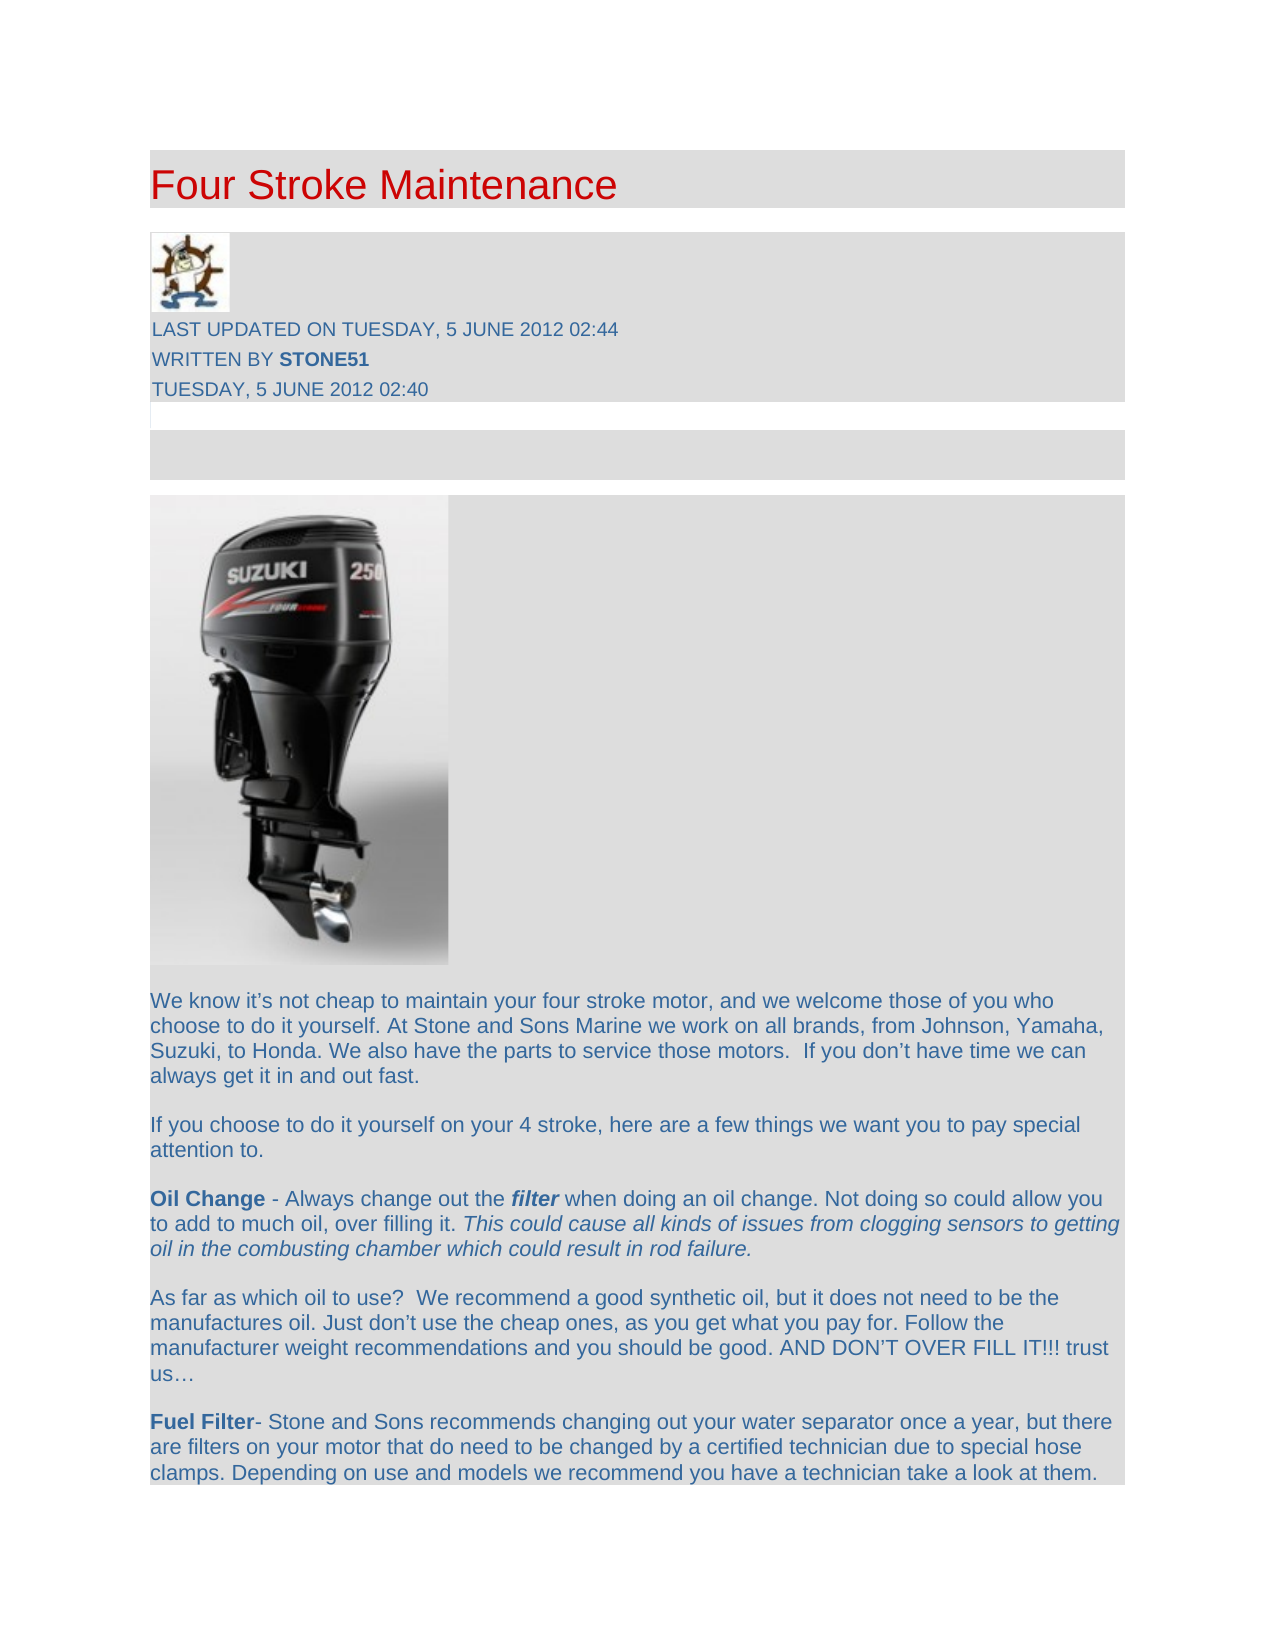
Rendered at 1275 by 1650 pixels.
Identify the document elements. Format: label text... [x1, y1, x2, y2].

picture [150, 495, 449, 965]
text Four Stroke Maintenance [150, 150, 1125, 208]
picture [151, 233, 230, 312]
table_header LAST UPDATED ON TUESDAY, 5 JUNE 2012 02:44 WRITTEN BY STONE51 TUESDAY, 5 JUNE 2012 02:40 [150, 232, 1125, 402]
text Fuel Filter- Stone and Sons recommends changing out your water separator once a year, but there are filters on your motor that do need to be changed by a certified technician due to special hose clamps. Depending on use and models we recommend you have a technician take a look at them. [150, 1409, 1125, 1485]
text If you choose to do it yourself on your 4 stroke, here are a few things we want you to pay special attention to. [150, 1112, 1125, 1162]
text As far as which oil to use? We recommend a good synthetic oil, but it does not need to be the manufactures oil. Just don’t use the cheap ones, as you get what you pay for. Follow the manufacturer weight recommendations and you should be good. AND DON’T OVER FILL IT!!! trust us… [150, 1285, 1125, 1386]
text We know it’s not cheap to maintain your four stroke motor, and we welcome those of you who choose to do it yourself. At Stone and Sons Marine we work on all brands, from Johnson, Yamaha, Suzuki, to Honda. We also have the parts to service those motors. If you don’t have time we can always get it in and out fast. [150, 988, 1125, 1088]
text Oil Change - Always change out the filter when doing an oil change. Not doing so could allow you to add to much oil, over filling it. This could cause all kinds of issues from clogging sensors to getting oil in the combusting chamber which could result in rod failure. [150, 1186, 1125, 1261]
